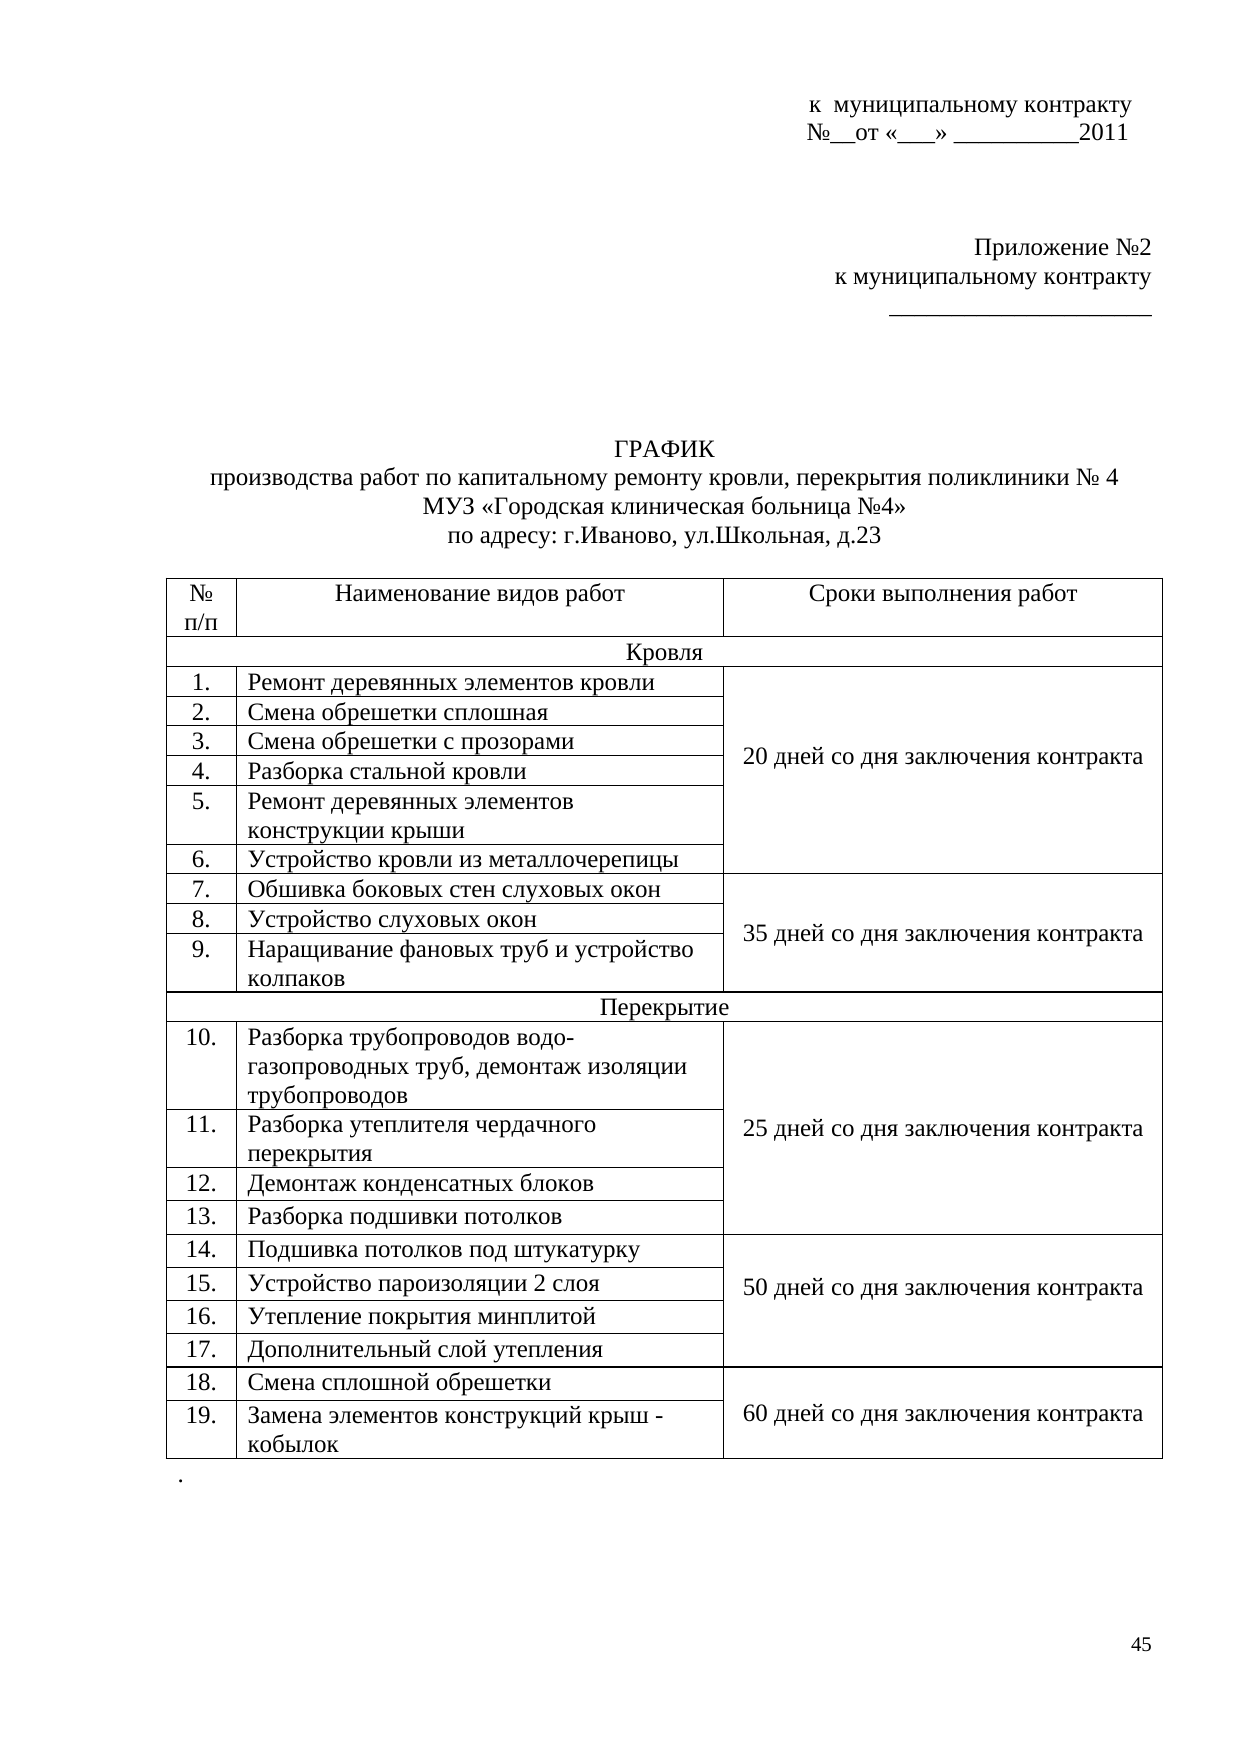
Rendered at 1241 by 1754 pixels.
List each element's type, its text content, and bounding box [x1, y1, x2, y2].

table_cell Кровля [167, 637, 1162, 666]
table_cell 6. [167, 845, 236, 873]
table_cell Устройство кровли из металлочерепицы [237, 845, 723, 873]
table_cell Перекрытие [167, 993, 1162, 1021]
table_cell Ремонт деревянных элементов кровли [237, 667, 723, 696]
text к муниципальному контракту [177, 89, 1152, 117]
table_header Сроки выполнения работ [724, 579, 1162, 636]
table_cell Дополнительный слой утепления [237, 1334, 723, 1366]
table_cell Замена элементов конструкций крыш - кобылок [237, 1401, 723, 1458]
table_cell 19. [167, 1401, 236, 1458]
table_cell Устройство слуховых окон [237, 904, 723, 933]
table_cell 35 дней со дня заключения контракта [724, 874, 1162, 991]
table_cell Устройство пароизоляции 2 слоя [237, 1268, 723, 1300]
table_cell Смена обрешетки с прозорами [237, 726, 723, 755]
table_header № п/п [167, 579, 236, 636]
table_cell Разборка утеплителя чердачного перекрытия [237, 1110, 723, 1167]
table_cell 17. [167, 1334, 236, 1366]
table_cell 11. [167, 1110, 236, 1167]
text №__от «___» __________2011 [177, 117, 1152, 146]
table_cell Наращивание фановых труб и устройство колпаков [237, 934, 723, 991]
table_cell Разборка трубопроводов водо-газопроводных труб, демонтаж изоляции трубопроводов [237, 1022, 723, 1108]
text Приложение №2 [177, 232, 1152, 261]
table_cell 16. [167, 1301, 236, 1333]
table_cell 20 дней со дня заключения контракта [724, 667, 1162, 873]
table_cell Подшивка потолков под штукатурку [237, 1235, 723, 1267]
text МУЗ «Городская клиническая больница №4» [177, 491, 1152, 520]
table_cell 25 дней со дня заключения контракта [724, 1022, 1162, 1233]
table_cell Разборка стальной кровли [237, 756, 723, 785]
text по адресу: г.Иваново, ул.Школьная, д.23 [177, 520, 1152, 549]
table_cell 13. [167, 1201, 236, 1233]
table_cell 15. [167, 1268, 236, 1300]
table_cell 50 дней со дня заключения контракта [724, 1235, 1162, 1366]
table_cell 12. [167, 1168, 236, 1200]
table_cell 18. [167, 1368, 236, 1399]
text _____________________ [177, 290, 1152, 319]
table_cell 5. [167, 786, 236, 843]
text к муниципальному контракту [177, 261, 1152, 290]
table_cell Обшивка боковых стен слуховых окон [237, 874, 723, 903]
text ГРАФИК [177, 434, 1152, 462]
table_cell 7. [167, 874, 236, 903]
table_cell 4. [167, 756, 236, 785]
table_cell Утепление покрытия минплитой [237, 1301, 723, 1333]
table_header Наименование видов работ [237, 579, 723, 636]
table_cell 3. [167, 726, 236, 755]
table_cell 2. [167, 697, 236, 725]
table_cell 8. [167, 904, 236, 933]
table_cell Смена сплошной обрешетки [237, 1368, 723, 1399]
text . [177, 1459, 1152, 1488]
table_cell Демонтаж конденсатных блоков [237, 1168, 723, 1200]
table_cell 9. [167, 934, 236, 991]
table_cell 60 дней со дня заключения контракта [724, 1368, 1162, 1458]
text производства работ по капитальному ремонту кровли, перекрытия поликлиники № 4 [177, 462, 1152, 491]
table_cell Смена обрешетки сплошная [237, 697, 723, 725]
table_cell Ремонт деревянных элементов конструкции крыши [237, 786, 723, 843]
table_cell 1. [167, 667, 236, 696]
table_cell 14. [167, 1235, 236, 1267]
table_cell Разборка подшивки потолков [237, 1201, 723, 1233]
table_cell 10. [167, 1022, 236, 1108]
